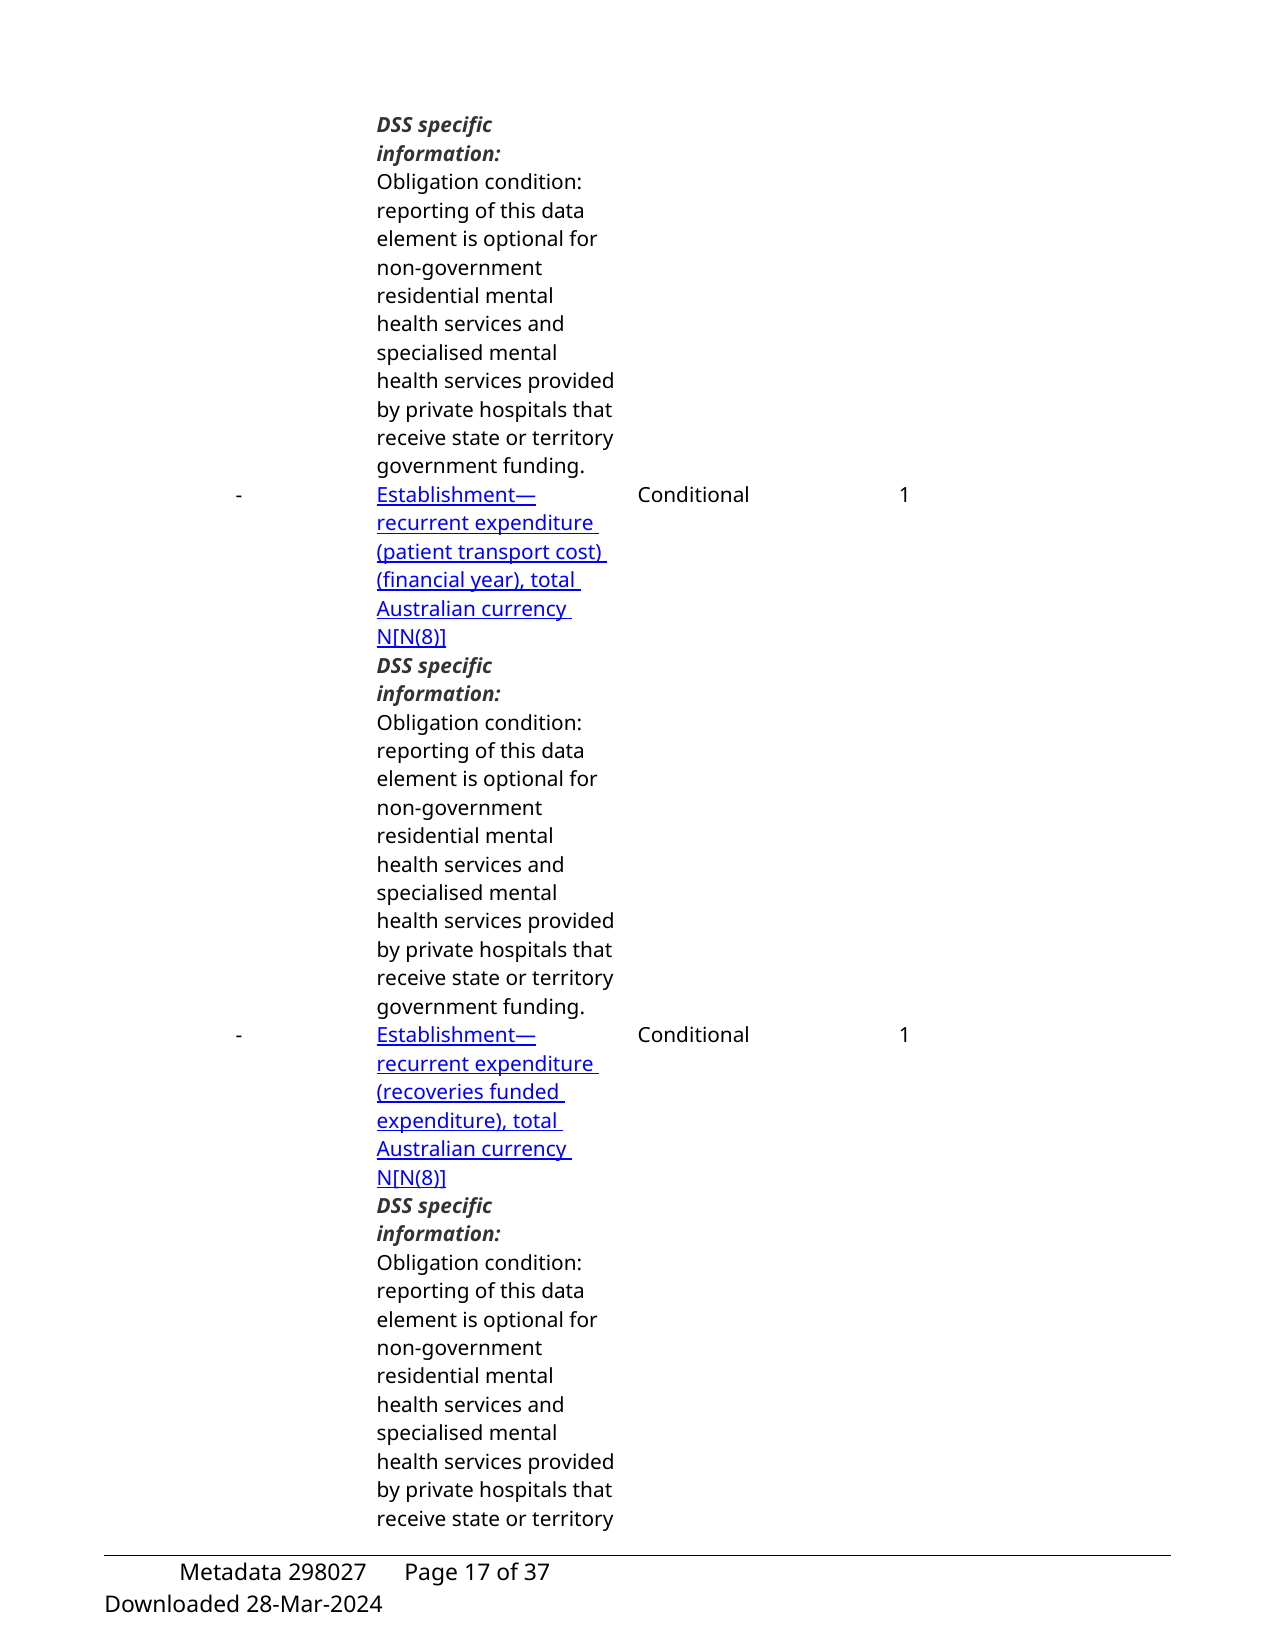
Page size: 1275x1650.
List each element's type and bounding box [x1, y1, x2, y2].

table_cell [93, 110, 1159, 1532]
